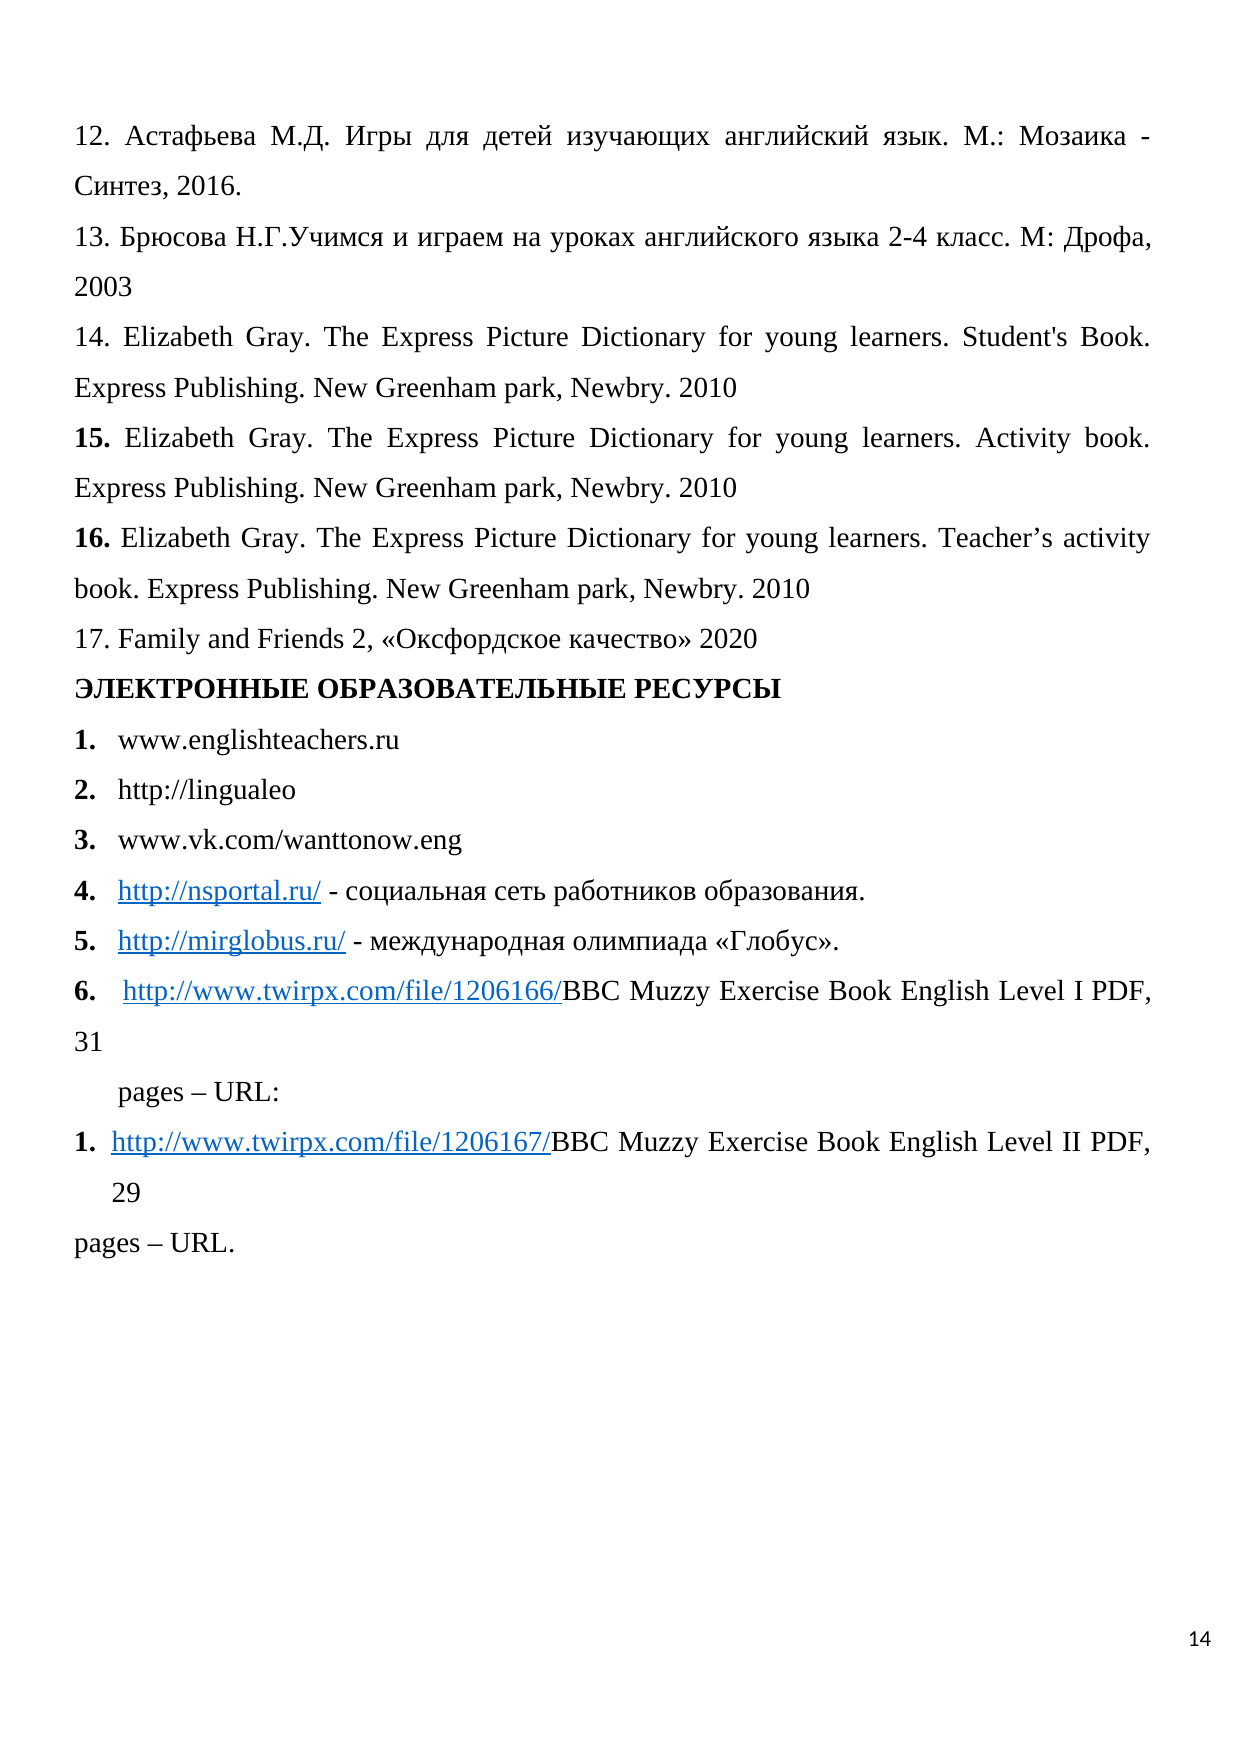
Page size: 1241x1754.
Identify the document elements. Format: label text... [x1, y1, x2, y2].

text 17. Family and Friends 2, «Оксфордское качество» 2020 [74, 621, 1152, 655]
text pages – URL. [74, 1225, 1152, 1258]
text 4. http://nsportal.ru/ - социальная сеть работников образования. [74, 873, 1152, 906]
text ЭЛЕКТРОННЫЕ ОБРАЗОВАТЕЛЬНЫЕ РЕСУРСЫ [74, 672, 1152, 705]
text 14. Elizabeth Gray. The Express Picture Dictionary for young learners. Student's Book. Express Publishing. New Greenham park, Newbry. 2010 [74, 319, 1152, 403]
text 16. Elizabeth Gray. The Express Picture Dictionary for young learners. Teacher’s activity book. Express Publishing. New Greenham park, Newbry. 2010 [74, 521, 1152, 604]
text 6. http://www.twirpx.com/file/1206166/BBC Muzzy Exercise Book English Level I PDF, 31 [74, 973, 1152, 1057]
text pages – URL: [74, 1074, 1152, 1108]
text 13. Брюсова Н.Г.Учимся и играем на уроках английского языка 2-4 класс. М: Дрофа, 2003 [74, 219, 1152, 303]
list http://www.twirpx.com/file/1206167/BBC Muzzy Exercise Book English Level II PDF, 29 [74, 1124, 1152, 1208]
text 3. www.vk.com/wanttonow.eng [74, 822, 1152, 856]
text 15. Elizabeth Gray. The Express Picture Dictionary for young learners. Activity book. Express Publishing. New Greenham park, Newbry. 2010 [74, 420, 1152, 504]
text 1. www.englishteachers.ru [74, 722, 1152, 755]
text 12. Астафьева М.Д. Игры для детей изучающих английский язык. М.: Мозаика - Синтез, 2016. [74, 118, 1152, 202]
text 5. http://mirglobus.ru/ - международная олимпиада «Глобус». [74, 923, 1152, 957]
text 2. http://lingualeo [74, 772, 1152, 806]
